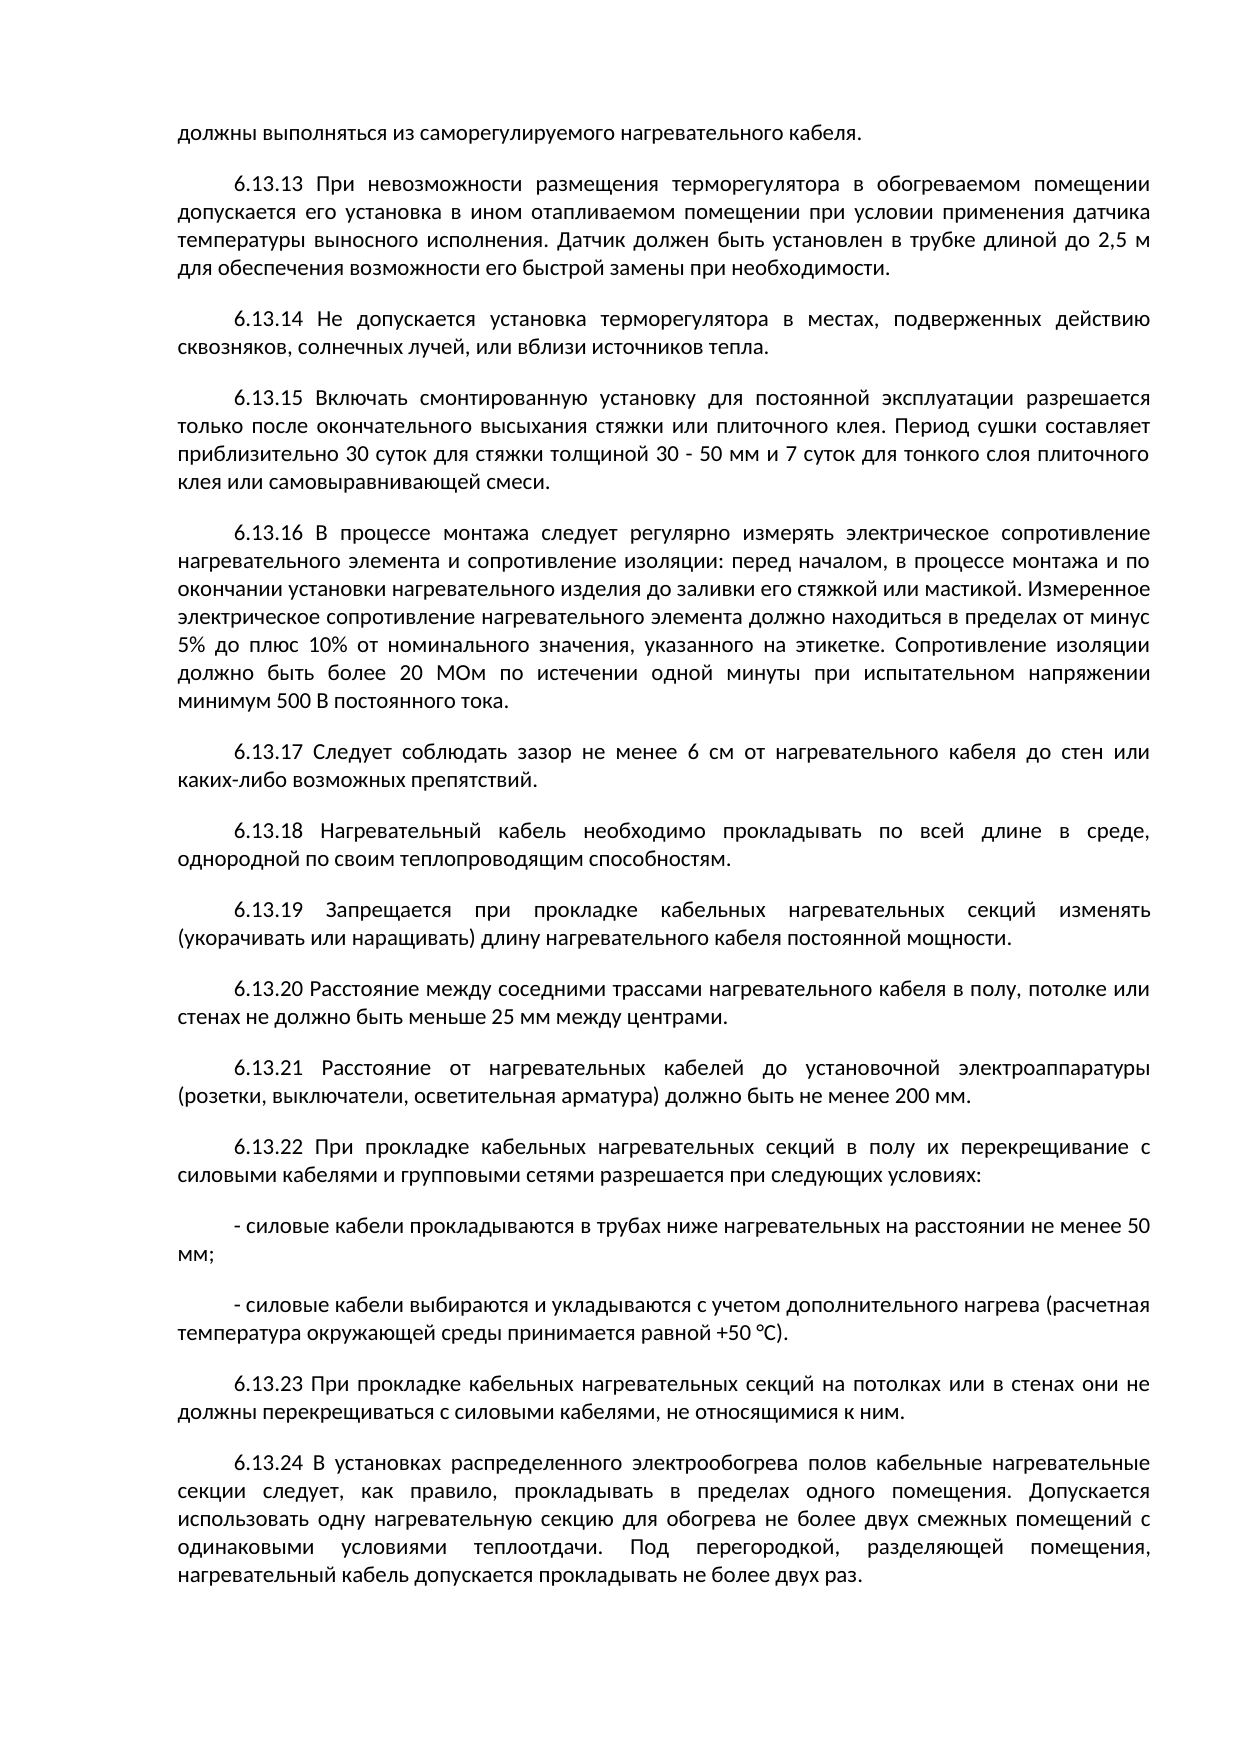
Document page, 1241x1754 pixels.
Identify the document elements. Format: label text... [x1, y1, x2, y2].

text - силовые кабели выбираются и укладываются с учетом дополнительного нагрева (расчетная температура окружающей среды принимается равной +50 °C). [177, 1290, 1152, 1346]
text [177, 118, 1152, 146]
text 6.13.18 Нагревательный кабель необходимо прокладывать по всей длине в среде, однородной по своим теплопроводящим способностям. [177, 816, 1152, 872]
text 6.13.14 Не допускается установка терморегулятора в местах, подверженных действию сквозняков, солнечных лучей, или вблизи источников тепла. [177, 304, 1152, 360]
text 6.13.22 При прокладке кабельных нагревательных секций в полу их перекрещивание с силовыми кабелями и групповыми сетями разрешается при следующих условиях: [177, 1132, 1152, 1188]
text 6.13.20 Расстояние между соседними трассами нагревательного кабеля в полу, потолке или стенах не должно быть меньше 25 мм между центрами. [177, 974, 1152, 1030]
text 6.13.21 Расстояние от нагревательных кабелей до установочной электроаппаратуры (розетки, выключатели, осветительная арматура) должно быть не менее 200 мм. [177, 1053, 1152, 1109]
text - силовые кабели прокладываются в трубах ниже нагревательных на расстоянии не менее 50 мм; [177, 1211, 1152, 1267]
text 6.13.16 В процессе монтажа следует регулярно измерять электрическое сопротивление нагревательного элемента и сопротивление изоляции: перед началом, в процессе монтажа и по окончании установки нагревательного изделия до заливки его стяжкой или мастикой. Измеренное электрическое сопротивление нагревательного элемента должно находиться в пределах от минус 5% до плюс 10% от номинального значения, указанного на этикетке. Сопротивление изоляции должно быть более 20 МОм по истечении одной минуты при испытательном напряжении минимум 500 В постоянного тока. [177, 518, 1152, 714]
text 6.13.13 При невозможности размещения терморегулятора в обогреваемом помещении допускается его установка в ином отапливаемом помещении при условии применения датчика температуры выносного исполнения. Датчик должен быть установлен в трубке длиной до 2,5 м для обеспечения возможности его быстрой замены при необходимости. [177, 169, 1152, 281]
text 6.13.17 Следует соблюдать зазор не менее 6 см от нагревательного кабеля до стен или каких-либо возможных препятствий. [177, 737, 1152, 793]
text 6.13.23 При прокладке кабельных нагревательных секций на потолках или в стенах они не должны перекрещиваться с силовыми кабелями, не относящимися к ним. [177, 1369, 1152, 1425]
text 6.13.24 В установках распределенного электрообогрева полов кабельные нагревательные секции следует, как правило, прокладывать в пределах одного помещения. Допускается использовать одну нагревательную секцию для обогрева не более двух смежных помещений с одинаковыми условиями теплоотдачи. Под перегородкой, разделяющей помещения, нагревательный кабель допускается прокладывать не более двух раз. [177, 1448, 1152, 1588]
text 6.13.15 Включать смонтированную установку для постоянной эксплуатации разрешается только после окончательного высыхания стяжки или плиточного клея. Период сушки составляет приблизительно 30 суток для стяжки толщиной 30 - 50 мм и 7 суток для тонкого слоя плиточного клея или самовыравнивающей смеси. [177, 383, 1152, 495]
text 6.13.19 Запрещается при прокладке кабельных нагревательных секций изменять (укорачивать или наращивать) длину нагревательного кабеля постоянной мощности. [177, 895, 1152, 951]
